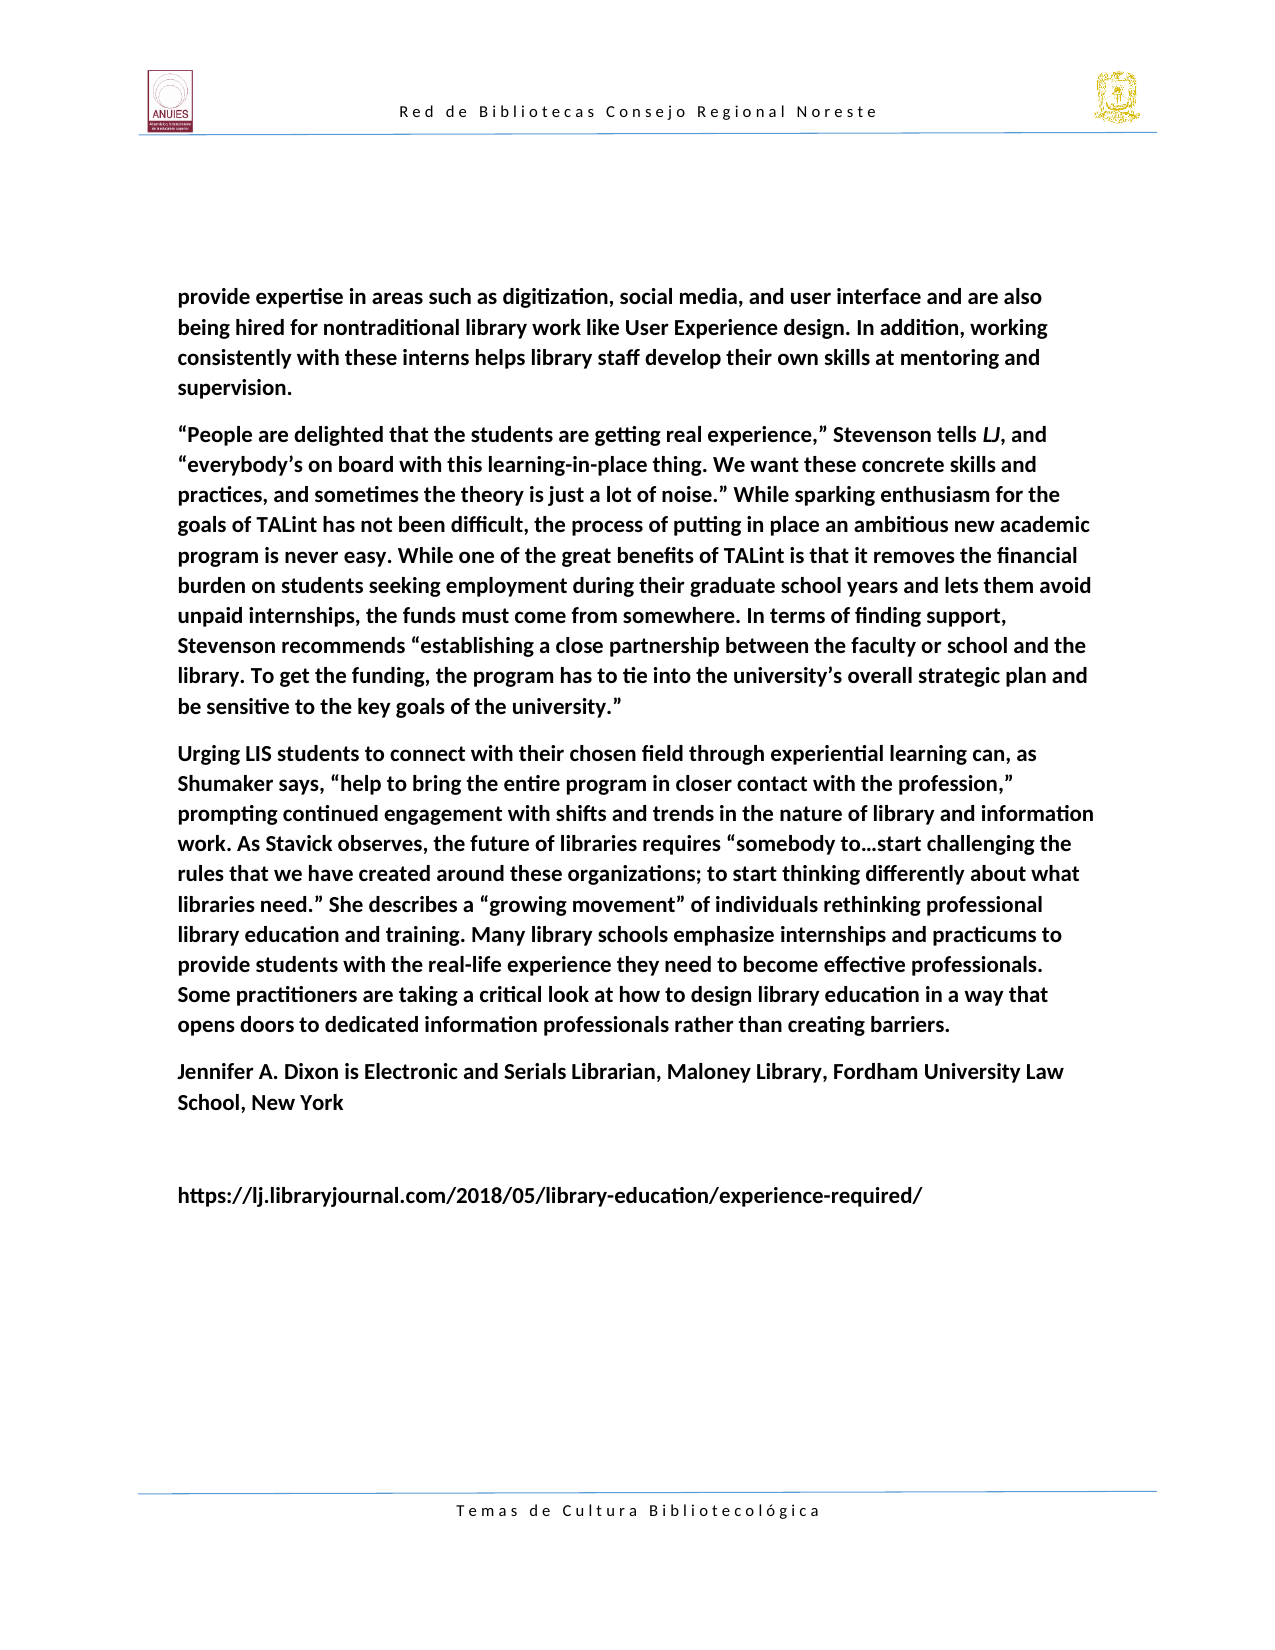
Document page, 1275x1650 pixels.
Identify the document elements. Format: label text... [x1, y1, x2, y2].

picture [138, 69, 202, 133]
picture [1092, 69, 1141, 125]
text Urging LIS students to connect with their chosen field through experiential learning can, as Shumaker says, “help to bring the entire program in closer contact with the profession,” prompting continued engagement with shifts and trends in the nature of library and information work. As Stavick observes, the future of libraries requires “somebody to…start challenging the rules that we have created around these organizations; to start thinking differently about what libraries need.” She describes a “growing movement” of individuals rethinking professional library education and training. Many library schools emphasize internships and practicums to provide students with the real-life experience they need to become effective professionals. Some practitioners are taking a critical look at how to design library education in a way that opens doors to dedicated information professionals rather than creating barriers. [177, 739, 1098, 1039]
text “People are delighted that the students are getting real experience,” Stevenson tells LJ, and “everybody’s on board with this learning-in-place thing. We want these concrete skills and practices, and sometimes the theory is just a lot of noise.” While sparking enthusiasm for the goals of TALint has not been difficult, the process of putting in place an ambitious new academic program is never easy. While one of the great benefits of TALint is that it removes the financial burden on students seeking employment during their graduate school years and lets them avoid unpaid internships, the funds must come from somewhere. In terms of finding support, Stevenson recommends “establishing a close partnership between the faculty or school and the library. To get the funding, the program has to tie into the university’s overall strategic plan and be sensitive to the key goals of the university.” [177, 420, 1098, 720]
text https://lj.libraryjournal.com/2018/05/library-education/experience-required/ [177, 1181, 1098, 1209]
text Jennifer A. Dixon is Electronic and Serials Librarian, Maloney Library, Fordham University Law School, New York [177, 1057, 1098, 1116]
